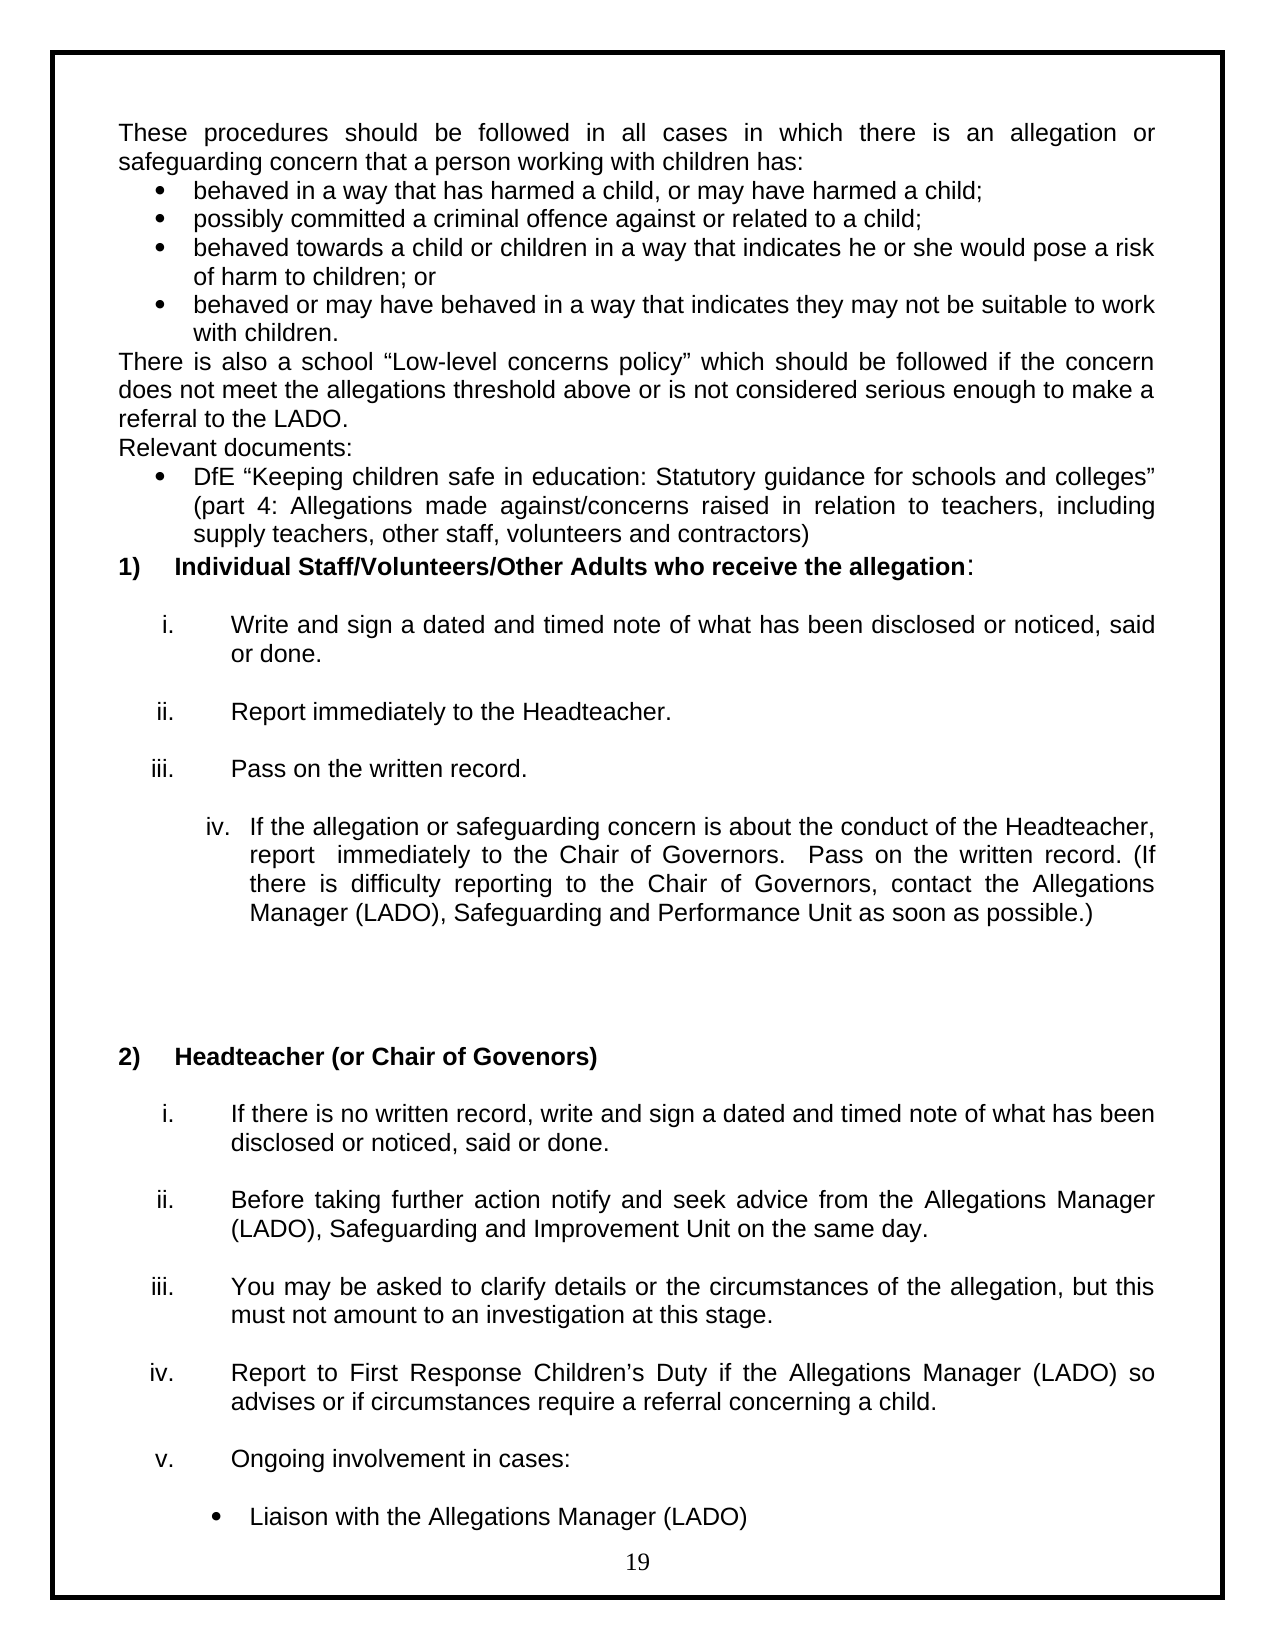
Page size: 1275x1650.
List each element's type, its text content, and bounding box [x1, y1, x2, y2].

list Pass on the written record. [174, 754, 1157, 783]
list possibly committed a criminal offence against or related to a child; [156, 204, 1157, 233]
list behaved towards a child or children in a way that indicates he or she would pose a risk of harm to children; or [156, 233, 1157, 291]
list Report immediately to the Headteacher. [174, 697, 1157, 725]
list Write a dated and timed note of what has been disclosed or noticed, said or done. [174, 610, 1157, 668]
list If there is no written record, write a dated and timed note of what has been disclosed or noticed, said or done. [174, 1099, 1157, 1157]
list Report to First Response Children’s Duty if the Allegations Manager (LADO) so advises or if circumstances require a referral concerning a child. [174, 1358, 1157, 1415]
text Relevant documents: [118, 433, 1157, 462]
text These procedures should be followed in all cases in which there is an allegation or safeguarding concern that a person working with children has: [118, 118, 1157, 176]
list Before taking further action notify and seek advice from the Allegations Manager (LADO), Safeguarding and Improvement Unit on the same day. [174, 1185, 1157, 1243]
subtitle Individual Staff/Volunteers/Other Adults who receive the allegation: [118, 548, 1157, 582]
list Liaison with the Allegations Manager (LADO) [212, 1502, 1157, 1531]
list You may be asked to clarify details or the circumstances of the allegation, but this must not amount to an investigation at this stage. [174, 1272, 1157, 1329]
list DfE “Keeping children safe in education: Statutory guidance for schools and colleges” (part 4: Allegations made against teachers including supply teachers volunteers) [156, 462, 1157, 548]
list behaved in a way that has harmed a child, or may have harmed a child; [156, 176, 1157, 204]
subtitle Headteacher (or Chair of Govenors) [118, 1042, 1157, 1070]
list If the allegation or safeguarding concern is about the conduct of the Headteacher, report immediately to the Chair of Governors. Pass on the written record. (If there is difficulty reporting to the Chair of Governors, contact the Allegations Manager (LADO), Safeguarding and Performance Unit as soon as possible.) [231, 812, 1157, 927]
list Ongoing involvement in cases: [174, 1444, 1157, 1473]
list behaved or may have behaved in a way that indicates they may not be suitable to work with children. [156, 291, 1157, 347]
